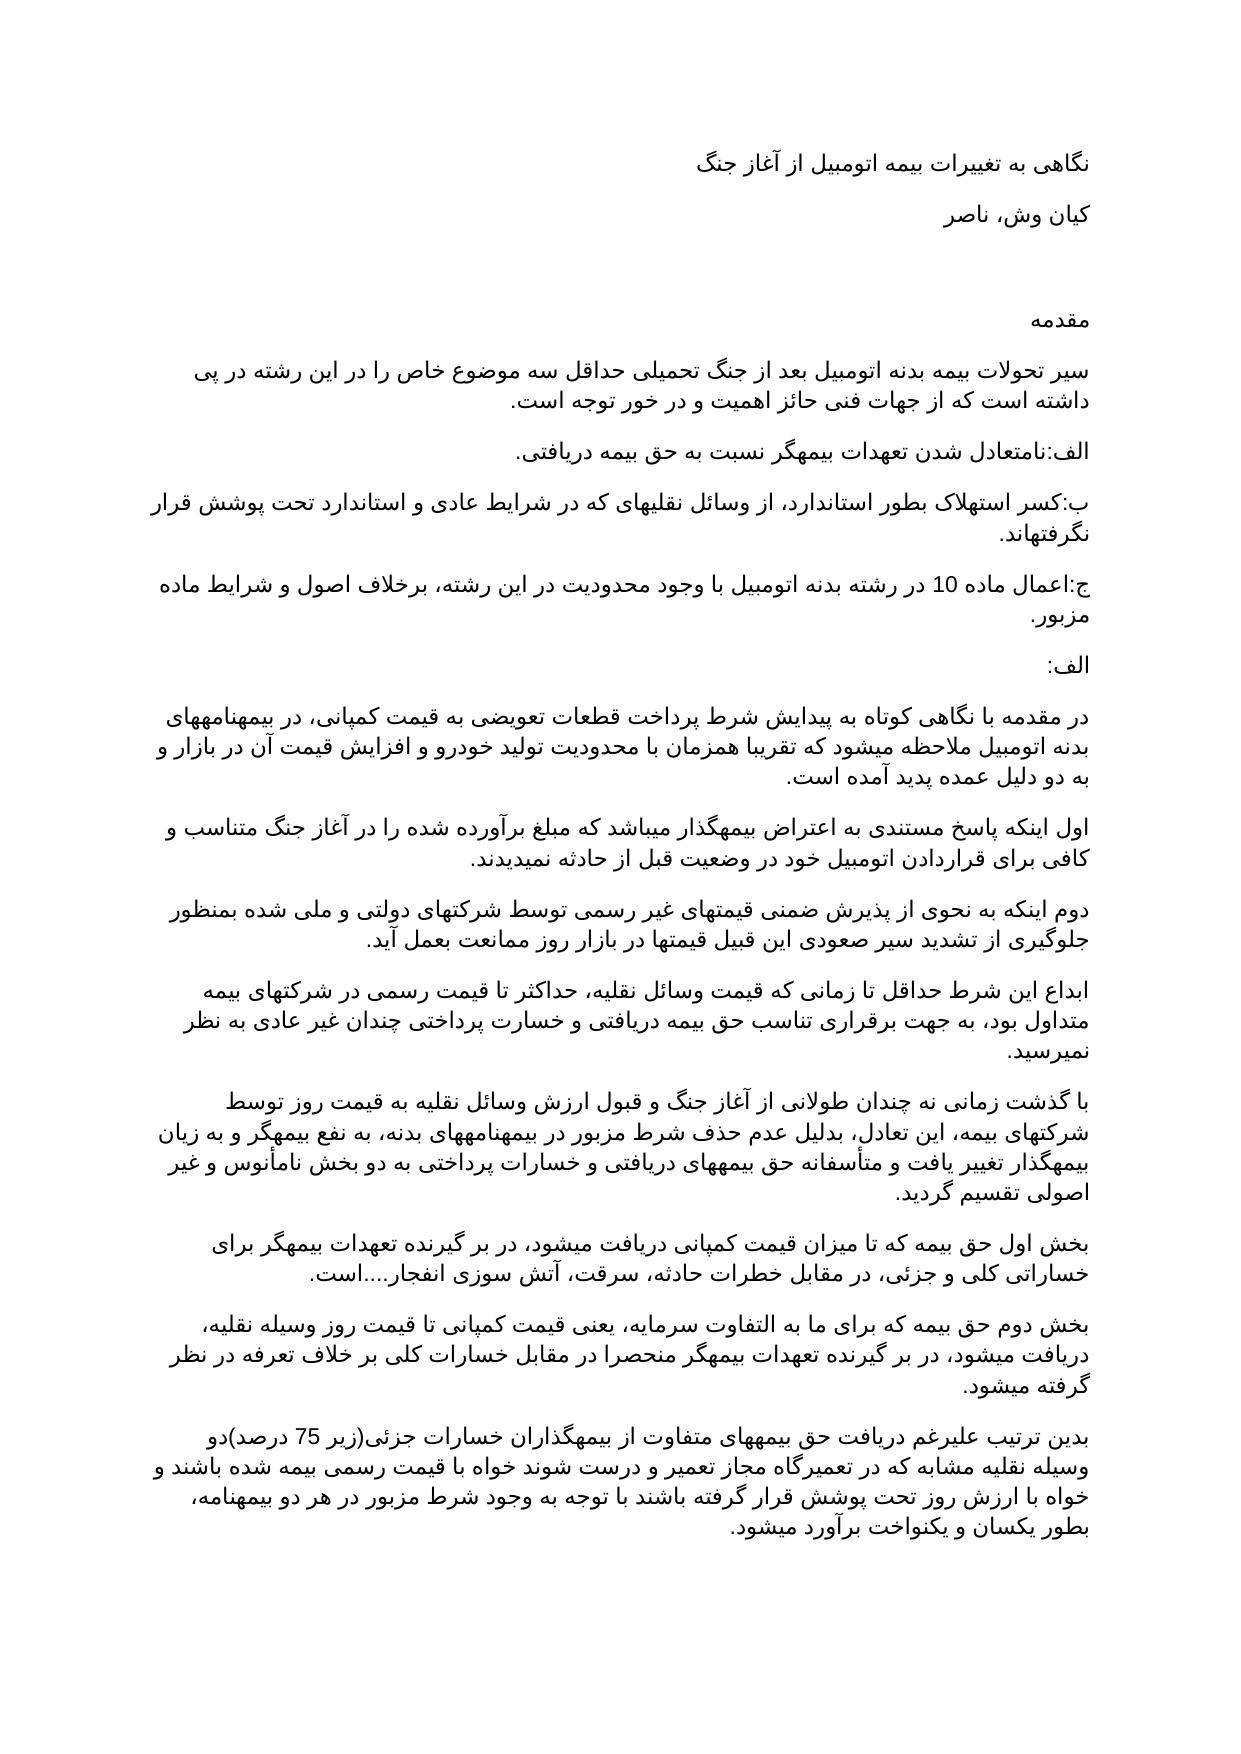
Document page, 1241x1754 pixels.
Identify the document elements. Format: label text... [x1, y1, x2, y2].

text با گذشت زمانی نه چندان طولانی از آغاز جنگ و قبول ارزش وسائل نقلیه به قیمت روز توسط شرکتهای بیمه، این تعادل، بدلیل عدم حذف شرط مزبور در بیمه‏نامه‏های بدنه، به نفع بیمه‏گر و به زیان بیمه‏گذار تغییر یافت و متأسفانه حق بیمه‏های دریافتی و خسارات پرداختی به دو بخش نامأنوس و غیر اصولی تقسیم گردید. [150, 1088, 1090, 1205]
text بخش دوم حق بیمه که برای ما به التفاوت سرمایه، یعنی قیمت کمپانی تا قیمت روز وسیله نقلیه، دریافت می‏شود، در بر گیرنده تعهدات بیمه‏گر منحصرا در مقابل خسارات کلی بر خلاف تعرفه در نظر گرفته می‏شود. [150, 1311, 1090, 1398]
text اول اینکه پاسخ مستندی به اعتراض بیمه‏گذار می‏باشد که مبلغ برآورده شده را در آغاز جنگ متناسب و کافی برای قراردادن اتومبیل خود در وضعیت قبل از حادثه نمی‏دیدند. [150, 814, 1090, 871]
text مقدمه‏ [150, 306, 1090, 332]
text ج:اعمال ماده 10 در رشته بدنه اتومبیل با وجود محدودیت در این رشته، برخلاف اصول و شرایط ماده مزبور. [150, 571, 1090, 627]
text در مقدمه با نگاهی کوتاه به پیدایش شرط پرداخت قطعات تعویضی به قیمت کمپانی، در بیمه‏نامه‏های بدنه اتومبیل ملاحظه می‏شود که تقریبا همزمان با محدودیت تولید خودرو و افزایش قیمت آن در بازار و به دو دلیل عمده پدید آمده است. [150, 703, 1090, 789]
text بخش اول حق بیمه که تا میزان قیمت کمپانی دریافت می‏شود، در بر گیرنده تعهدات بیمه‏گر برای خساراتی کلی و جزئی، در مقابل خطرات حادثه، سرقت، آتش سوزی انفجار....است. [150, 1230, 1090, 1286]
text کیان وش، ناصر [150, 201, 1090, 227]
text دوم اینکه به نحوی از پذیرش ضمنی قیمتهای غیر رسمی توسط شرکتهای دولتی و ملی شده بمنظور جلوگیری از تشدید سیر صعودی این قبیل قیمت‏ها در بازار روز ممانعت بعمل آید. [150, 896, 1090, 952]
text نگاهی به تغییرات بیمه اتومبیل از آغاز جنگ [150, 150, 1090, 176]
text بدین ترتیب علیرغم دریافت حق بیمه‏های متفاوت از بیمه‏گذاران خسارات جزئی(زیر 75 درصد)دو وسیله نقلیه مشابه که در تعمیرگاه مجاز تعمیر و درست شوند خواه با قیمت رسمی بیمه شده باشند و خواه با ارزش روز تحت پوشش قرار گرفته باشند با توجه به وجود شرط مزبور در هر دو بیمه‏نامه، بطور یکسان و یکنواخت برآورد می‏شود. [150, 1423, 1090, 1539]
text ابداع این شرط حداقل تا زمانی که قیمت وسائل نقلیه، حداکثر تا قیمت رسمی در شرکتهای بیمه متداول بود، به جهت برقراری تناسب حق بیمه دریافتی و خسارت پرداختی چندان غیر عادی به نظر نمی‏رسید. [150, 977, 1090, 1063]
text سیر تحولات بیمه بدنه اتومبیل بعد از جنگ تحمیلی حداقل سه موضوع خاص را در این رشته در پی داشته است که از جهات فنی حائز اهمیت و در خور توجه است. [150, 357, 1090, 413]
text ب:کسر استهلاک بطور استاندارد، از وسائل نقلیه‏ای که در شرایط عادی و استاندارد تحت پوشش قرار نگرفته‏اند. [150, 489, 1090, 546]
text الف:نامتعادل شدن تعهدات بیمه‏گر نسبت به حق بیمه دریافتی. [150, 438, 1090, 464]
text الف: [150, 652, 1090, 678]
